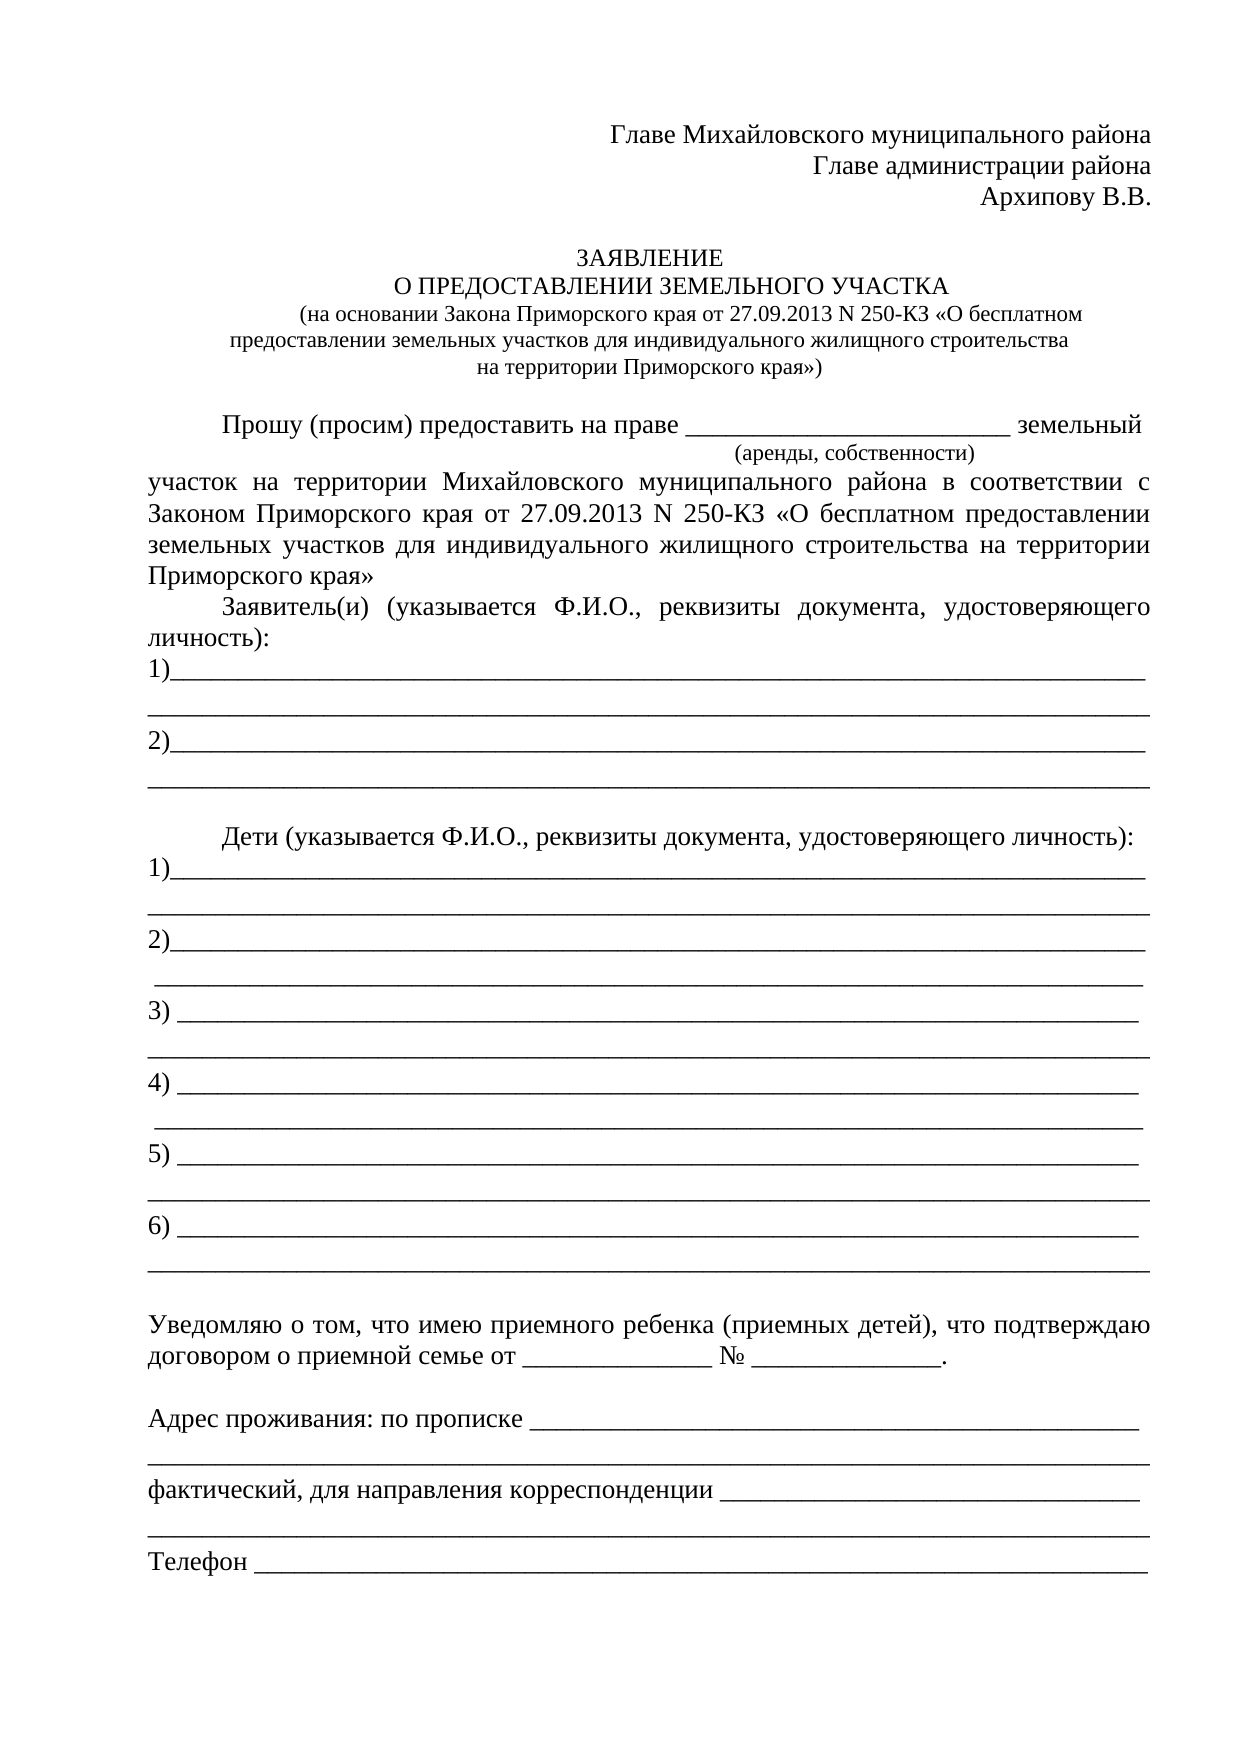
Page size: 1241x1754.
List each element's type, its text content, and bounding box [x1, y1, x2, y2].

text 2)________________________________________________________________________ [148, 923, 1152, 954]
text ЗАЯВЛЕНИЕ [148, 243, 1152, 271]
text О ПРЕДОСТАВЛЕНИИ ЗЕМЕЛЬНОГО УЧАСТКА [148, 271, 1152, 300]
text (аренды, собственности) [148, 439, 1152, 466]
text 6) _______________________________________________________________________ [148, 1209, 1152, 1240]
text __________________________________________________________________________ [148, 1509, 1152, 1540]
text Главе Михайловского муниципального района [148, 118, 1152, 149]
text Уведомляю о том, что имею приемного ребенка (приемных детей), что подтверждаю договором о приемной семье от ______________ № ______________. [148, 1308, 1152, 1371]
text 4) _______________________________________________________________________ [148, 1066, 1152, 1097]
text Прошу (просим) предоставить на праве ________________________ земельный [148, 408, 1152, 439]
text __________________________________________________________________________ [148, 887, 1152, 918]
text (на основании Закона Приморского края от 27.09.2013 N 250-КЗ «О бесплатном предоставлении земельных участков для индивидуального жилищного строительства [148, 300, 1152, 353]
text 3) _______________________________________________________________________ [148, 994, 1152, 1026]
text _________________________________________________________________________ [148, 1102, 1152, 1133]
text Главе администрации района [148, 149, 1152, 180]
text Архипову В.В. [148, 180, 1152, 212]
text __________________________________________________________________________ [148, 1437, 1152, 1468]
text Дети (указывается Ф.И.О., реквизиты документа, удостоверяющего личность): [148, 820, 1152, 851]
text __________________________________________________________________________ [148, 1244, 1152, 1276]
text Заявитель(и) (указывается Ф.И.О., реквизиты документа, удостоверяющего личность): [148, 590, 1152, 652]
text Телефон __________________________________________________________________ [148, 1544, 1152, 1576]
text __________________________________________________________________________ [148, 759, 1152, 791]
text __________________________________________________________________________ [148, 688, 1152, 719]
text участок на территории Михайловского муниципального района в соответствии с Законом Приморского края от 27.09.2013 N 250-КЗ «О бесплатном предоставлении земельных участков для индивидуального жилищного строительства на территории Приморского края» [148, 466, 1152, 590]
text __________________________________________________________________________ [148, 1173, 1152, 1204]
text Адрес проживания: по прописке _____________________________________________ [148, 1402, 1152, 1433]
text 1)________________________________________________________________________ [148, 652, 1152, 683]
text 1)________________________________________________________________________ [148, 851, 1152, 883]
text фактический, для направления корреспонденции _______________________________ [148, 1473, 1152, 1504]
text _________________________________________________________________________ [148, 959, 1152, 990]
text 2)________________________________________________________________________ [148, 724, 1152, 755]
text на территории Приморского края») [148, 353, 1152, 379]
text __________________________________________________________________________ [148, 1030, 1152, 1061]
text 5) _______________________________________________________________________ [148, 1137, 1152, 1168]
